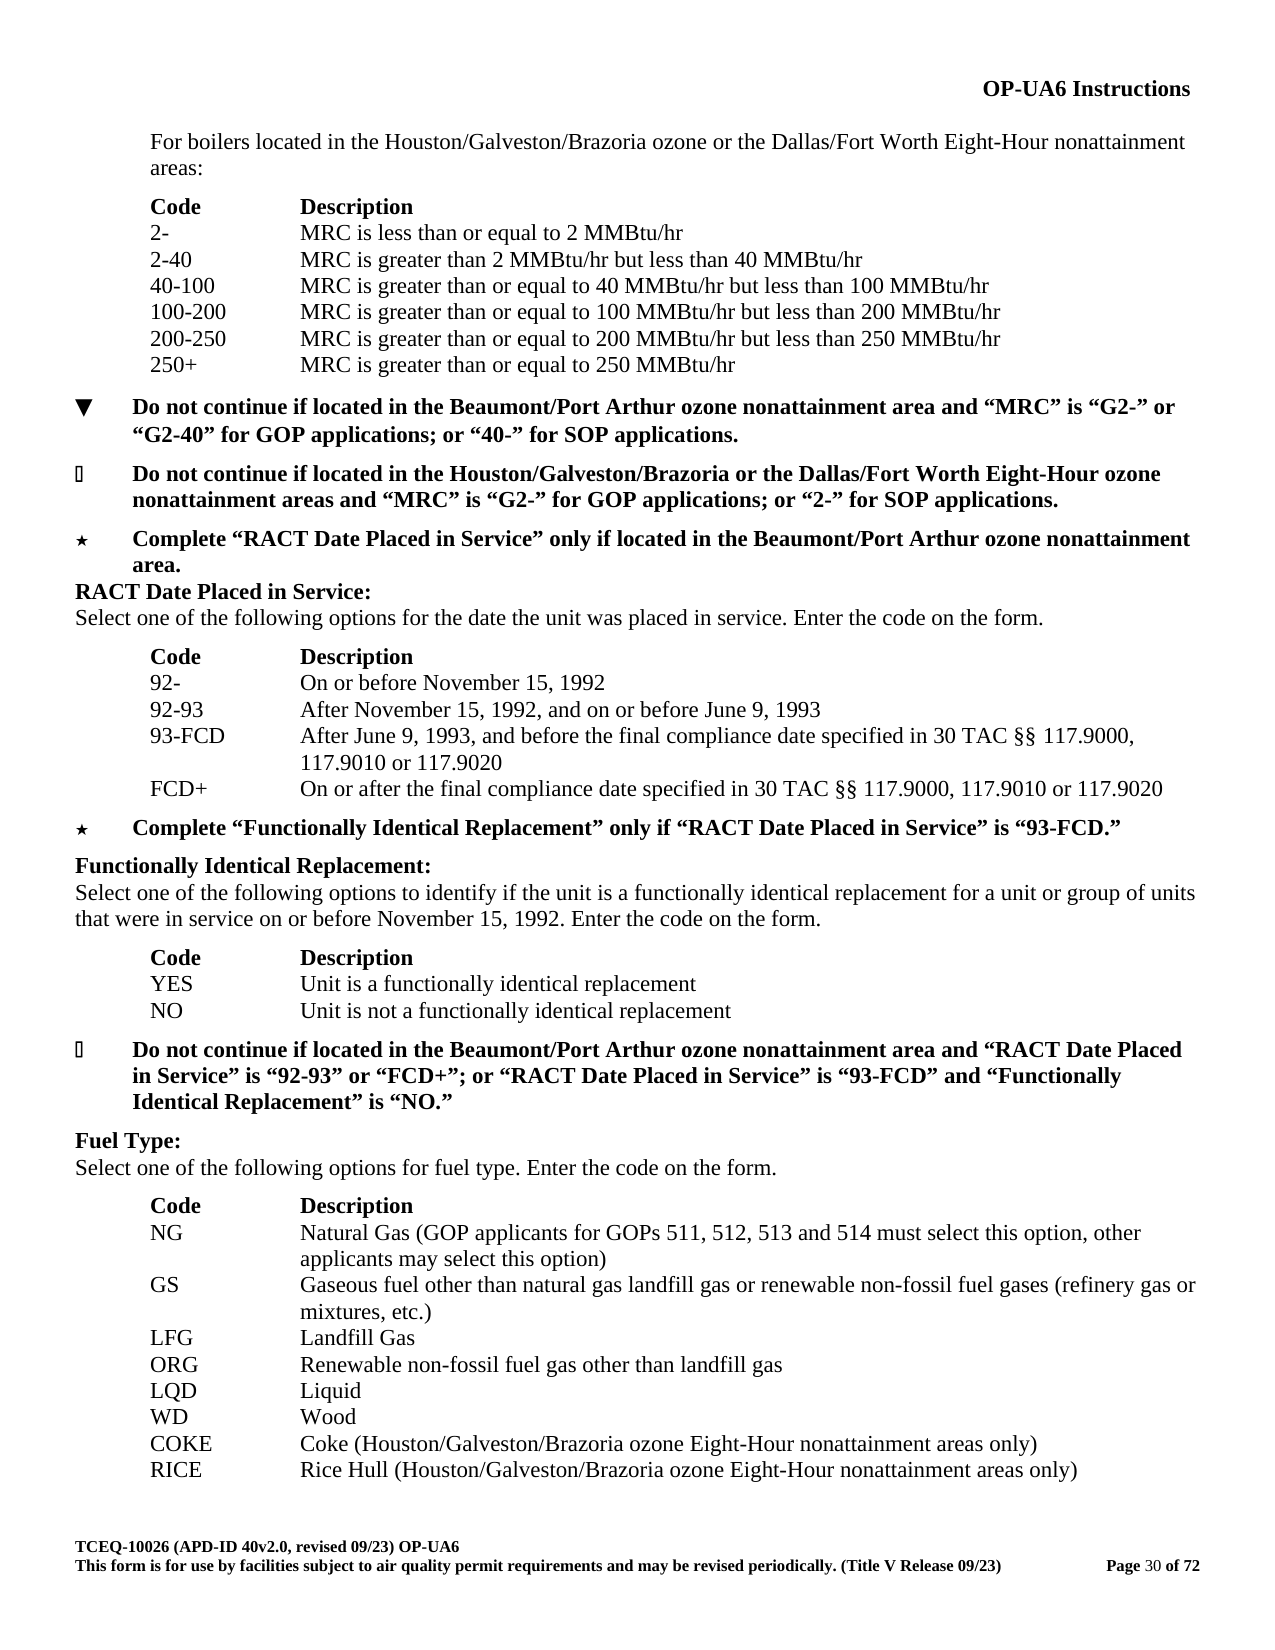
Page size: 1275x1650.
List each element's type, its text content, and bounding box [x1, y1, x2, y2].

text Select one of the following options for the date the unit was placed in service. Enter the code on the form. [75, 604, 1200, 631]
text FCD+ On or after the final compliance date specified in 30 TAC §§ 117.9000, 117.9010 or 117.9020 [150, 775, 1200, 801]
text GS Gaseous fuel other than natural gas landfill gas or renewable non-fossil fuel gases (refinery gas or mixtures, etc.) [150, 1272, 1200, 1324]
text Fuel Type: [75, 1127, 1200, 1154]
text RACT Date Placed in Service: [75, 578, 1200, 604]
text 93-FCD After June 9, 1993, and before the final compliance date specified in 30 TAC §§ 117.9000, 117.9010 or 117.9020 [150, 722, 1200, 775]
text NO Unit is not a functionally identical replacement [150, 997, 1200, 1023]
text Code Description [150, 944, 1200, 971]
list Do not continue if located in the Beaumont/Port Arthur ozone nonattainment area and “MRC” is “G2-” or “G2-40” for GOP applications; or “40-” for SOP applications. [75, 390, 1200, 447]
text Code Description [150, 643, 1200, 669]
list Do not continue if located in the Beaumont/Port Arthur ozone nonattainment area and “RACT Date Placed in Service” is “92-93” or “FCD+”; or “RACT Date Placed in Service” is “93-FCD” and “Functionally Identical Replacement” is “NO.” [75, 1036, 1200, 1115]
text COKE Coke (Houston/Galveston/Brazoria ozone Eight-Hour nonattainment areas only) [150, 1430, 1200, 1456]
text 40-100 MRC is greater than or equal to 40 MMBtu/hr but less than 100 MMBtu/hr [150, 272, 1200, 298]
text Select one of the following options to identify if the unit is a functionally identical replacement for a unit or group of units that were in service on or before November 15, 1992. Enter the code on the form. [75, 879, 1200, 932]
text 100-200 MRC is greater than or equal to 100 MMBtu/hr but less than 200 MMBtu/hr [150, 298, 1200, 325]
text Functionally Identical Replacement: [75, 853, 1200, 879]
text Code Description [150, 1192, 1200, 1219]
list Complete “Functionally Identical Replacement” only if “RACT Date Placed in Service” is “93-FCD.” [75, 814, 1200, 840]
text For boilers located in the Houston/Galveston/Brazoria ozone or the Dallas/Fort Worth Eight-Hour nonattainment areas: [150, 128, 1200, 180]
text Code Description [150, 193, 1200, 219]
text LQD Liquid [150, 1377, 1200, 1403]
text 92-93 After November 15, 1992, and on or before June 9, 1993 [150, 696, 1200, 722]
list Complete “RACT Date Placed in Service” only if located in the Beaumont/Port Arthur ozone nonattainment area. [75, 525, 1200, 578]
text 2-40 MRC is greater than 2 MMBtu/hr but less than 40 MMBtu/hr [150, 246, 1200, 272]
text WD Wood [150, 1403, 1200, 1430]
text RICE Rice Hull (Houston/Galveston/Brazoria ozone Eight-Hour nonattainment areas only) [150, 1456, 1200, 1482]
text 200-250 MRC is greater than or equal to 200 MMBtu/hr but less than 250 MMBtu/hr [150, 325, 1200, 351]
list Do not continue if located in the Houston/Galveston/Brazoria or the Dallas/Fort Worth Eight-Hour ozone nonattainment areas and “MRC” is “G2-” for GOP applications; or “2-” for SOP applications. [75, 460, 1200, 513]
text ORG Renewable non-fossil fuel gas other than landfill gas [150, 1351, 1200, 1377]
text 92- On or before November 15, 1992 [150, 669, 1200, 696]
text LFG Landfill Gas [150, 1324, 1200, 1351]
text YES Unit is a functionally identical replacement [150, 971, 1200, 997]
text 250+ MRC is greater than or equal to 250 MMBtu/hr [150, 351, 1200, 377]
text Select one of the following options for fuel type. Enter the code on the form. [75, 1154, 1200, 1180]
text 2- MRC is less than or equal to 2 MMBtu/hr [150, 219, 1200, 246]
text NG Natural Gas (GOP applicants for GOPs 511, 512, 513 and 514 must select this option, other applicants may select this option) [150, 1219, 1200, 1272]
